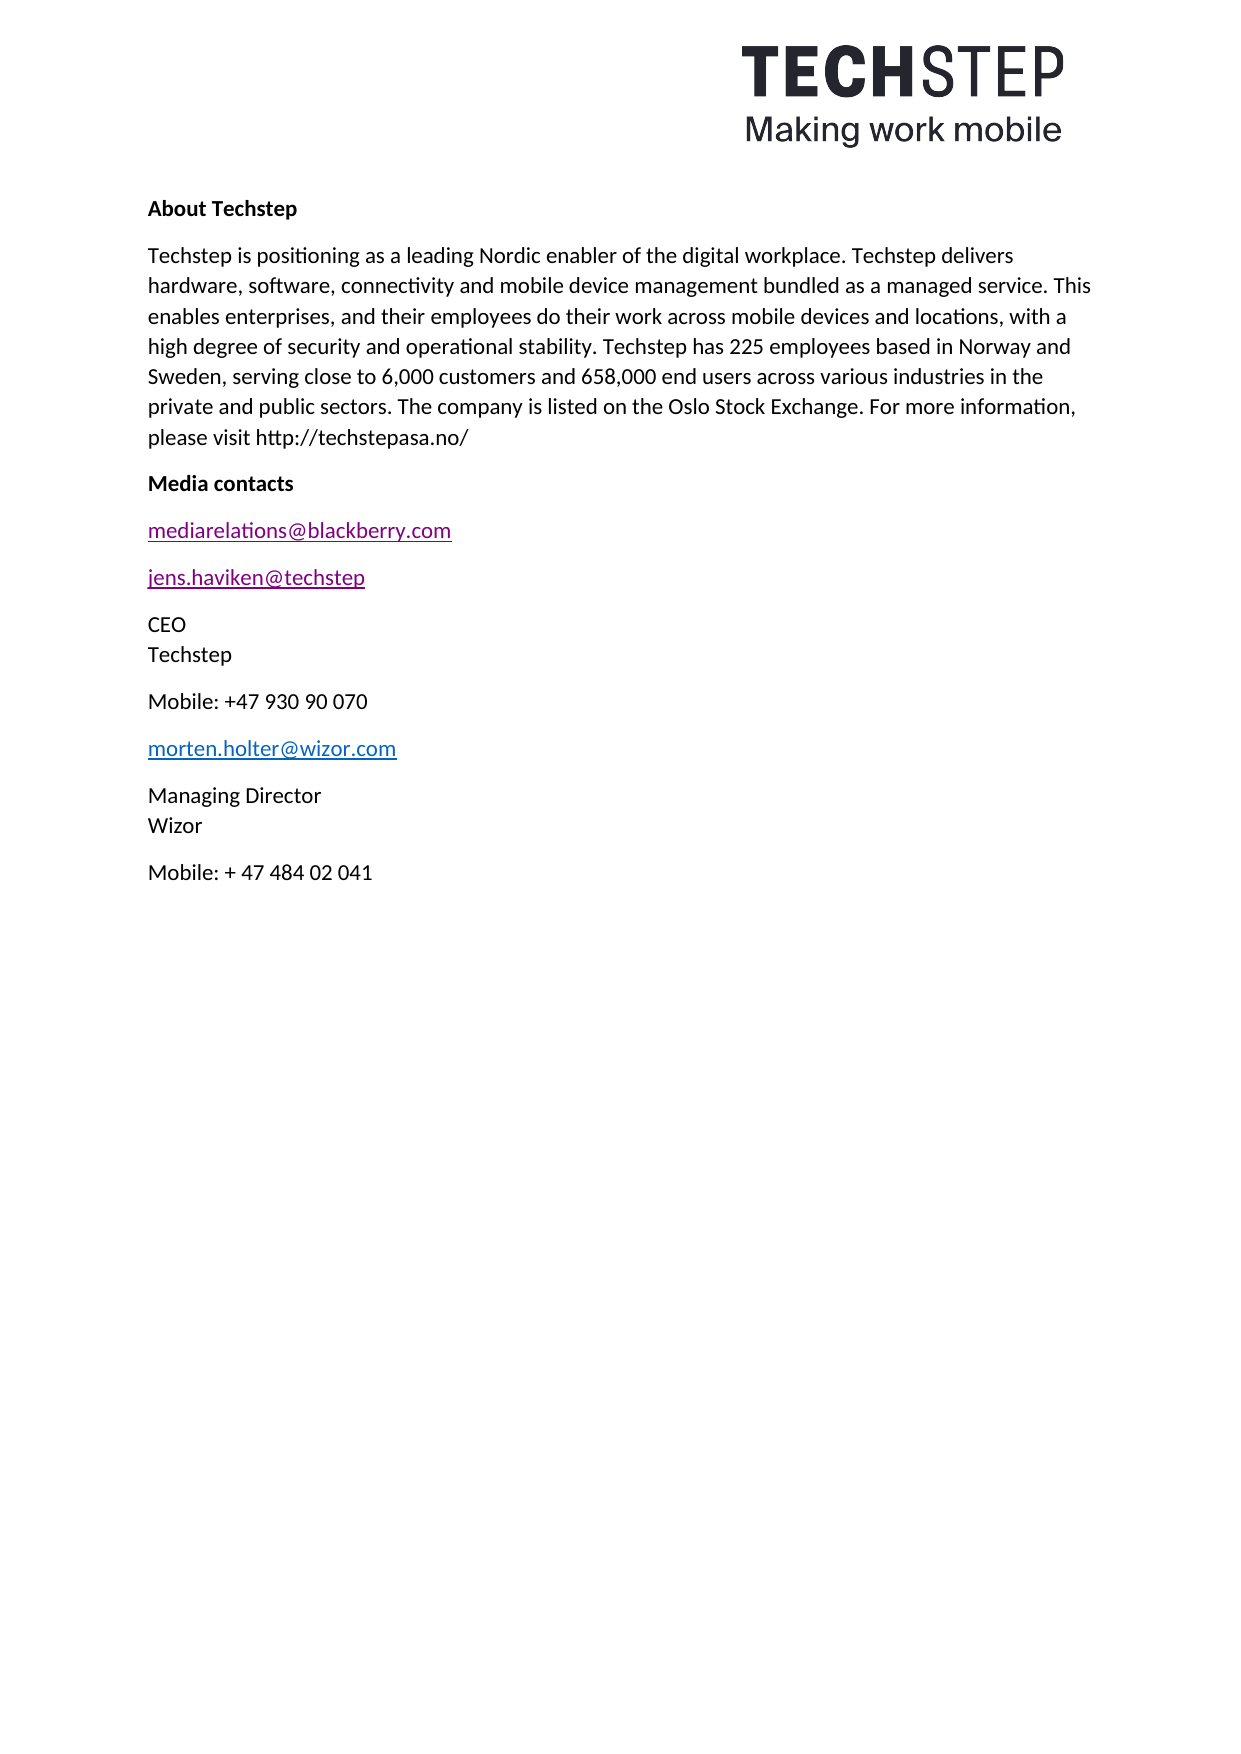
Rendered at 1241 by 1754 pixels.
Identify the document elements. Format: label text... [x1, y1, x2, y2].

text About Techstep [148, 194, 1093, 222]
text jens.haviken@techstep [148, 563, 1093, 591]
text Techstep is positioning as a leading Nordic enabler of the digital workplace. Techstep delivers hardware, software, connectivity and mobile device management bundled as a managed service. This enables enterprises, and their employees do their work across mobile devices and locations, with a high degree of security and operational stability. Techstep has 225 employees based in Norway and Sweden, serving close to 6,000 customers and 658,000 end users across various industries in the private and public sectors. The company is listed on the Oslo Stock Exchange. For more information, please visit http://techstepasa.no/ [148, 241, 1093, 451]
picture [742, 45, 1064, 148]
text morten.holter@wizor.com [148, 734, 1093, 762]
text Mobile: + 47 484 02 041 [148, 858, 1093, 886]
text mediarelations@blackberry.com [148, 516, 1093, 544]
text Media contacts [148, 469, 1093, 497]
text Managing Director Wizor [148, 781, 1093, 839]
text CEO Techstep [148, 610, 1093, 668]
text Mobile: +47 930 90 070 [148, 687, 1093, 715]
